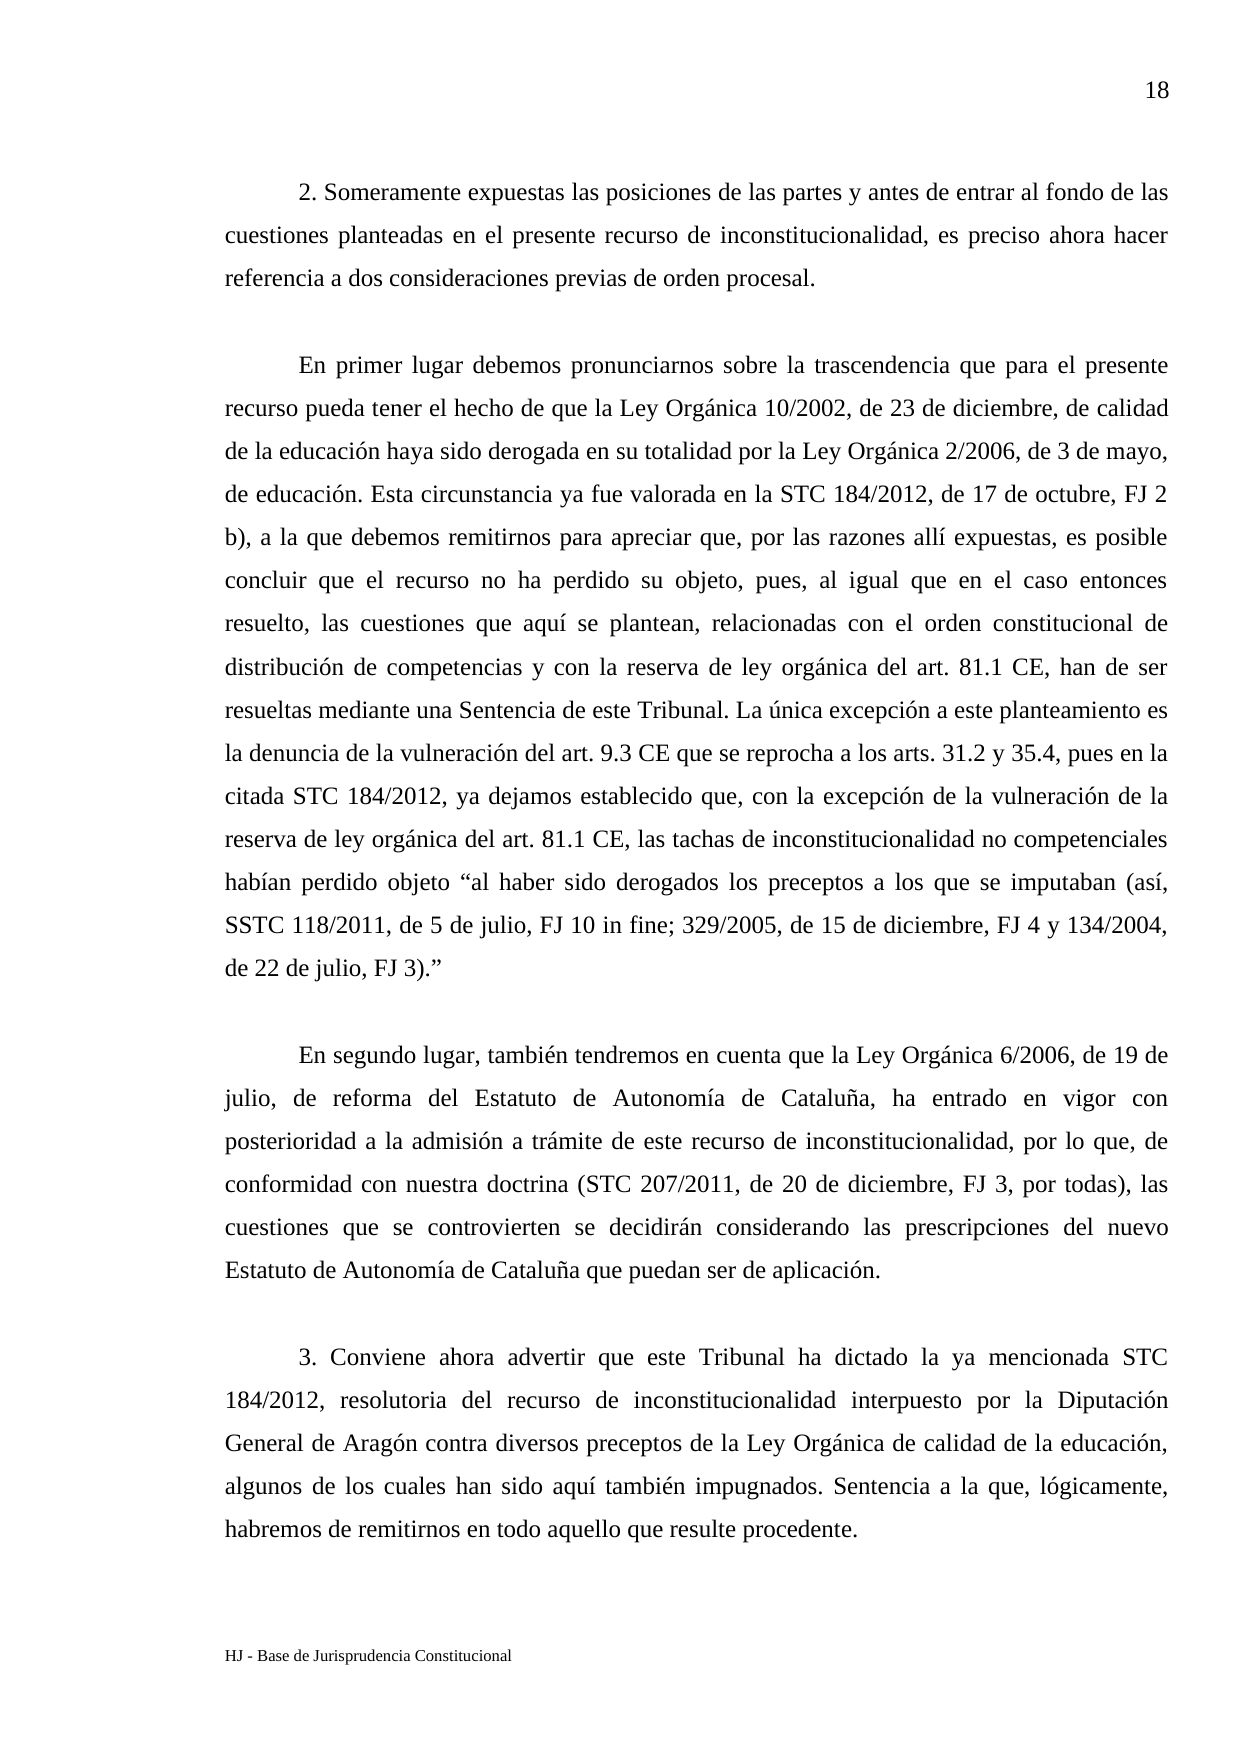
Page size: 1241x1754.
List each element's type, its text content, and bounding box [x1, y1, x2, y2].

text En primer lugar debemos pronunciarnos sobre la trascendencia que para el presente recurso pueda tener el hecho de que la Ley Orgánica 10/2002, de 23 de diciembre, de calidad de la educación haya sido derogada en su totalidad por la Ley Orgánica 2/2006, de 3 de mayo, de educación. Esta circunstancia ya fue valorada en la STC 184/2012, de 17 de octubre, FJ 2 b), a la que debemos remitirnos para apreciar que, por las razones allí expuestas, es posible concluir que el recurso no ha perdido su objeto, pues, al igual que en el caso entonces resuelto, las cuestiones que aquí se plantean, relacionadas con el orden constitucional de distribución de competencias y con la reserva de ley orgánica del art. 81.1 CE, han de ser resueltas mediante una Sentencia de este Tribunal. La única excepción a este planteamiento es la denuncia de la vulneración del art. 9.3 CE que se reprocha a los arts. 31.2 y 35.4, pues en la citada STC 184/2012, ya dejamos establecido que, con la excepción de la vulneración de la reserva de ley orgánica del art. 81.1 CE, las tachas de inconstitucionalidad no competenciales habían perdido objeto “al haber sido derogados los preceptos a los que se imputaban (así, SSTC 118/2011, de 5 de julio, FJ 10 in fine; 329/2005, de 15 de diciembre, FJ 4 y 134/2004, de 22 de julio, FJ 3).” [224, 350, 1169, 982]
text 3. Conviene ahora advertir que este Tribunal ha dictado la ya mencionada STC 184/2012, resolutoria del recurso de inconstitucionalidad interpuesto por la Diputación General de Aragón contra diversos preceptos de la Ley Orgánica de calidad de la educación, algunos de los cuales han sido aquí también impugnados. Sentencia a la que, lógicamente, habremos de remitirnos en todo aquello que resulte procedente. [224, 1342, 1169, 1543]
text En segundo lugar, también tendremos en cuenta que la Ley Orgánica 6/2006, de 19 de julio, de reforma del Estatuto de Autonomía de Cataluña, ha entrado en vigor con posterioridad a la admisión a trámite de este recurso de inconstitucionalidad, por lo que, de conformidad con nuestra doctrina (STC 207/2011, de 20 de diciembre, FJ 3, por todas), las cuestiones que se controvierten se decidirán considerando las prescripciones del nuevo Estatuto de Autonomía de Cataluña que puedan ser de aplicación. [224, 1040, 1169, 1284]
text 2. Someramente expuestas las posiciones de las partes y antes de entrar al fondo de las cuestiones planteadas en el presente recurso de inconstitucionalidad, es preciso ahora hacer referencia a dos consideraciones previas de orden procesal. [224, 177, 1169, 292]
